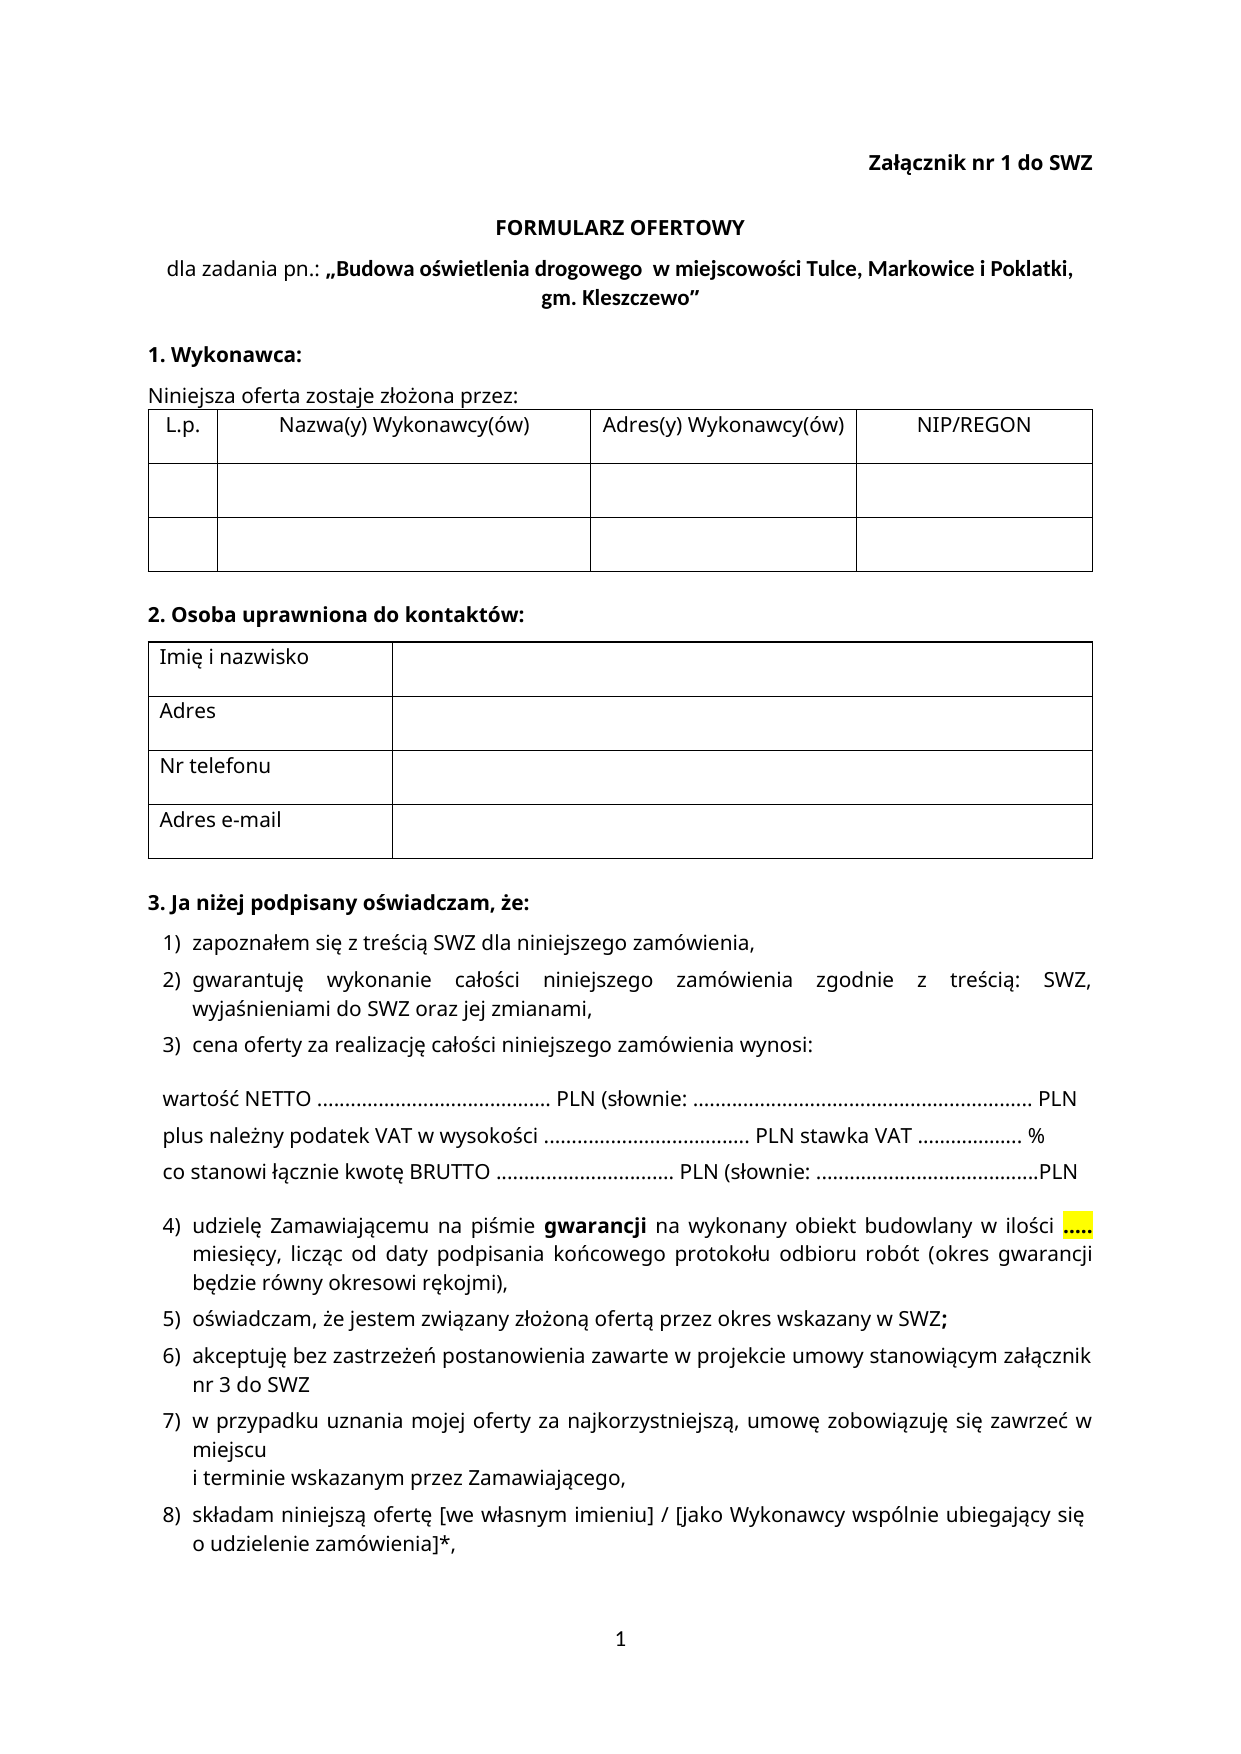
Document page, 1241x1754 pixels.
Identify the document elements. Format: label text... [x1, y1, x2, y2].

table_cell Adres [149, 697, 392, 750]
table_header Nazwa(y) Wykonawcy(ów) [218, 410, 590, 463]
text 2. Osoba uprawniona do kontaktów: [148, 601, 1093, 629]
table_cell [393, 805, 1092, 858]
table_cell [591, 464, 856, 517]
table_cell [857, 518, 1092, 571]
table_cell Nr telefonu [149, 751, 392, 804]
text Załącznik nr 1 do SWZ [148, 148, 1093, 176]
list zapoznałem się z treścią SWZ dla niniejszego zamówienia, [162, 928, 1093, 957]
table_cell [591, 518, 856, 571]
table_cell [393, 751, 1092, 804]
table_header NIP/REGON [857, 410, 1092, 463]
table_header L.p. [149, 410, 217, 463]
list oświadczam, że jestem związany złożoną ofertą przez okres wskazany w SWZ; [162, 1304, 1093, 1333]
text 1. Wykonawca: [148, 340, 1093, 368]
text Niniejsza oferta zostaje złożona przez: [148, 381, 1093, 409]
text dla zadania pn.: „Budowa oświetlenia drogowego w miejscowości Tulce, Markowice i Poklatki, gm. Kleszczewo” [148, 254, 1093, 311]
list w przypadku uznania mojej oferty za najkorzystniejszą, umowę zobowiązuję się zawrzeć w miejscu i terminie wskazanym przez Zamawiającego, [162, 1407, 1093, 1492]
table_header [393, 643, 1092, 696]
list gwarantuję wykonanie całości niniejszego zamówienia zgodnie z treścią: SWZ, wyjaśnieniami do SWZ oraz jej zmianami, [162, 965, 1093, 1022]
text plus należny podatek VAT w wysokości ..................................... PLN stawka VAT …………..….. % [148, 1121, 1093, 1149]
text wartość NETTO .......................................... PLN (słownie: ............................................................. PLN [148, 1084, 1093, 1112]
table_header Adres(y) Wykonawcy(ów) [591, 410, 856, 463]
table_cell [393, 697, 1092, 750]
table_header Imię i nazwisko [149, 643, 392, 696]
text 3. Ja niżej podpisany oświadczam, że: [148, 888, 1093, 916]
table_cell Adres e-mail [149, 805, 392, 858]
table_cell [149, 464, 217, 517]
list cena oferty za realizację całości niniejszego zamówienia wynosi: [162, 1031, 1093, 1059]
table_cell [218, 518, 590, 571]
table_cell [149, 518, 217, 571]
text FORMULARZ OFERTOWY [148, 213, 1093, 242]
table_cell [218, 464, 590, 517]
list akceptuję bez zastrzeżeń postanowienia zawarte w projekcie umowy stanowiącym załącznik nr 3 do SWZ [162, 1341, 1093, 1398]
list udzielę Zamawiającemu na piśmie gwarancji na wykonany obiekt budowlany w ilości ….. miesięcy, licząc od daty podpisania końcowego protokołu odbioru robót (okres gwarancji będzie równy okresowi rękojmi), [162, 1211, 1093, 1296]
table_cell [857, 464, 1092, 517]
text co stanowi łącznie kwotę BRUTTO ................................ PLN (słownie: ........................................PLN [148, 1157, 1093, 1186]
list składam niniejszą ofertę [we własnym imieniu] / [jako Wykonawcy wspólnie ubiegający się o udzielenie zamówienia]*, [162, 1500, 1093, 1557]
